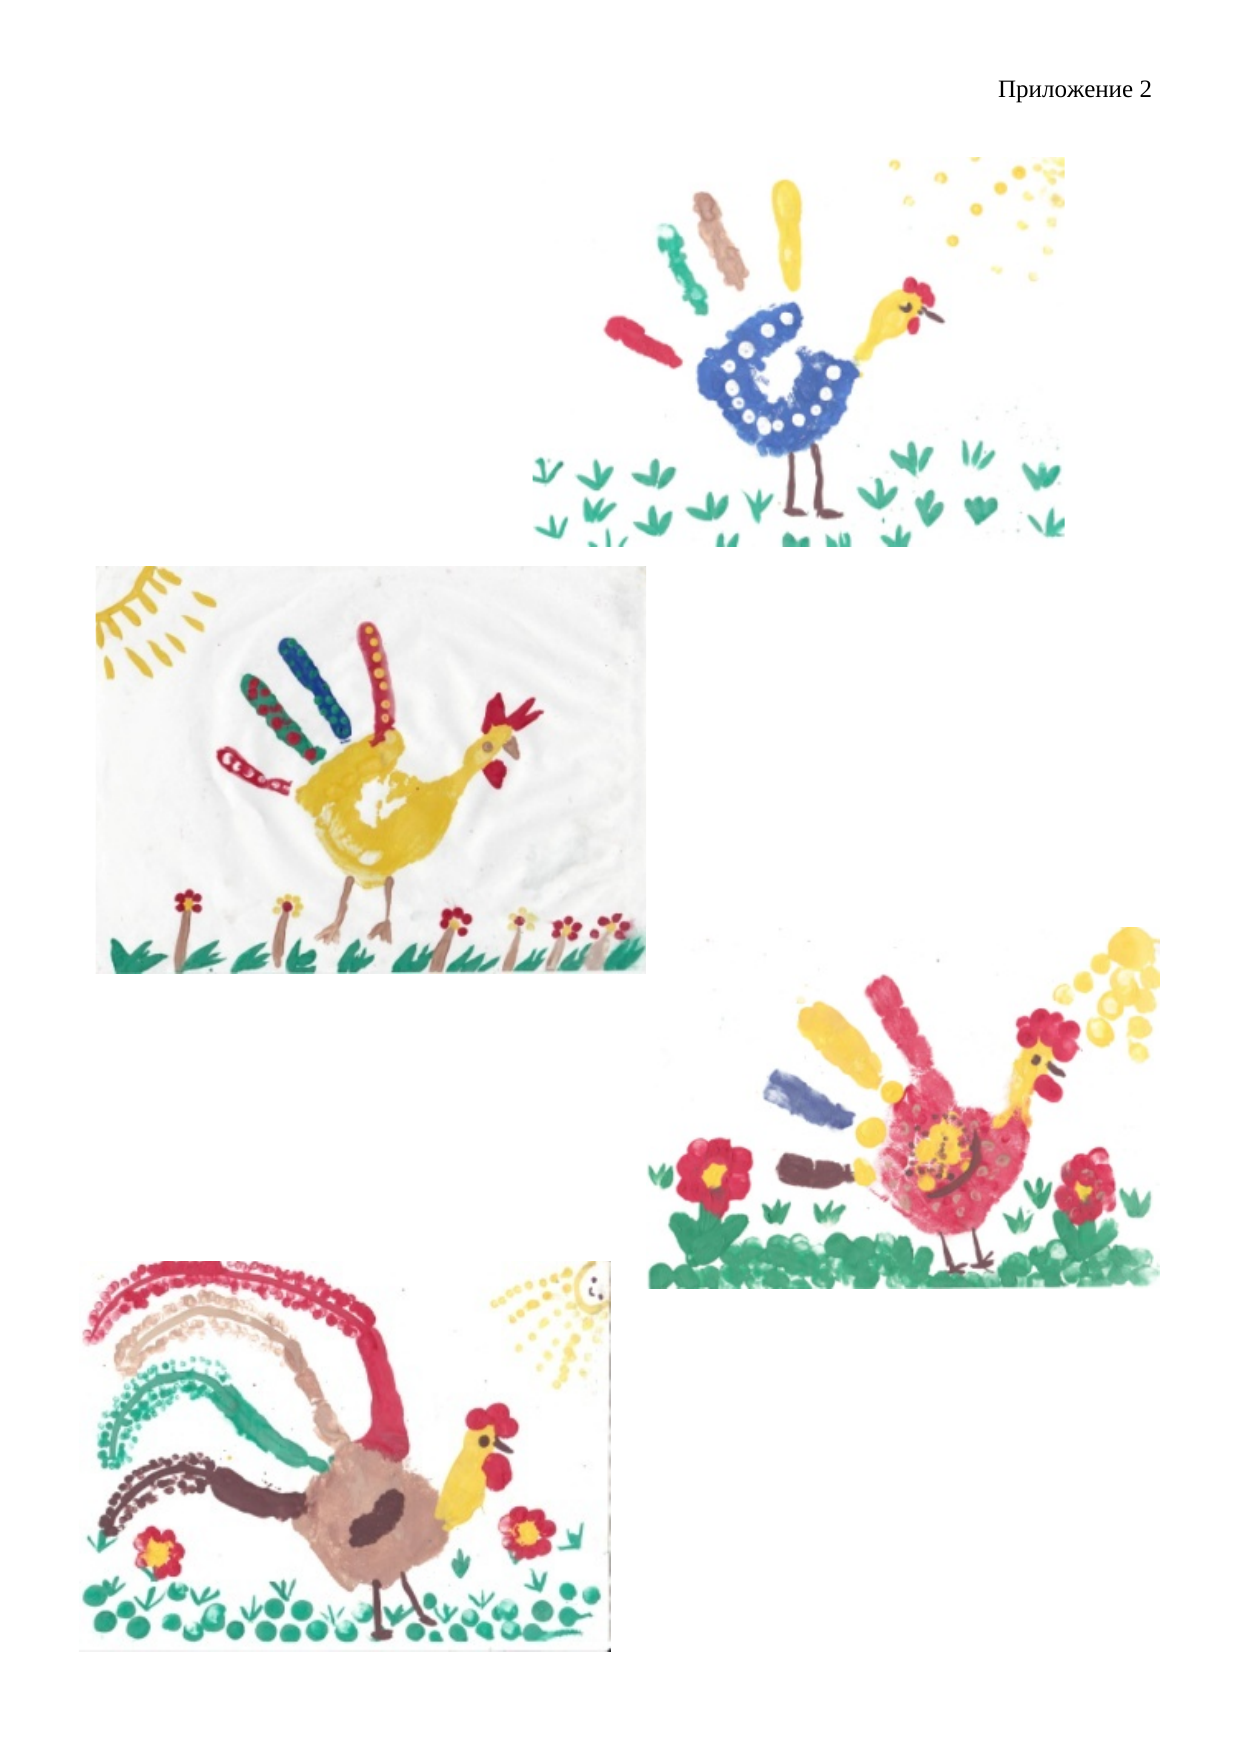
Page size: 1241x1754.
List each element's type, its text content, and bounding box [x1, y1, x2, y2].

picture [532, 157, 1065, 547]
picture [95, 566, 1160, 1289]
picture [78, 1261, 611, 1652]
text Приложение 2 [89, 74, 1152, 103]
